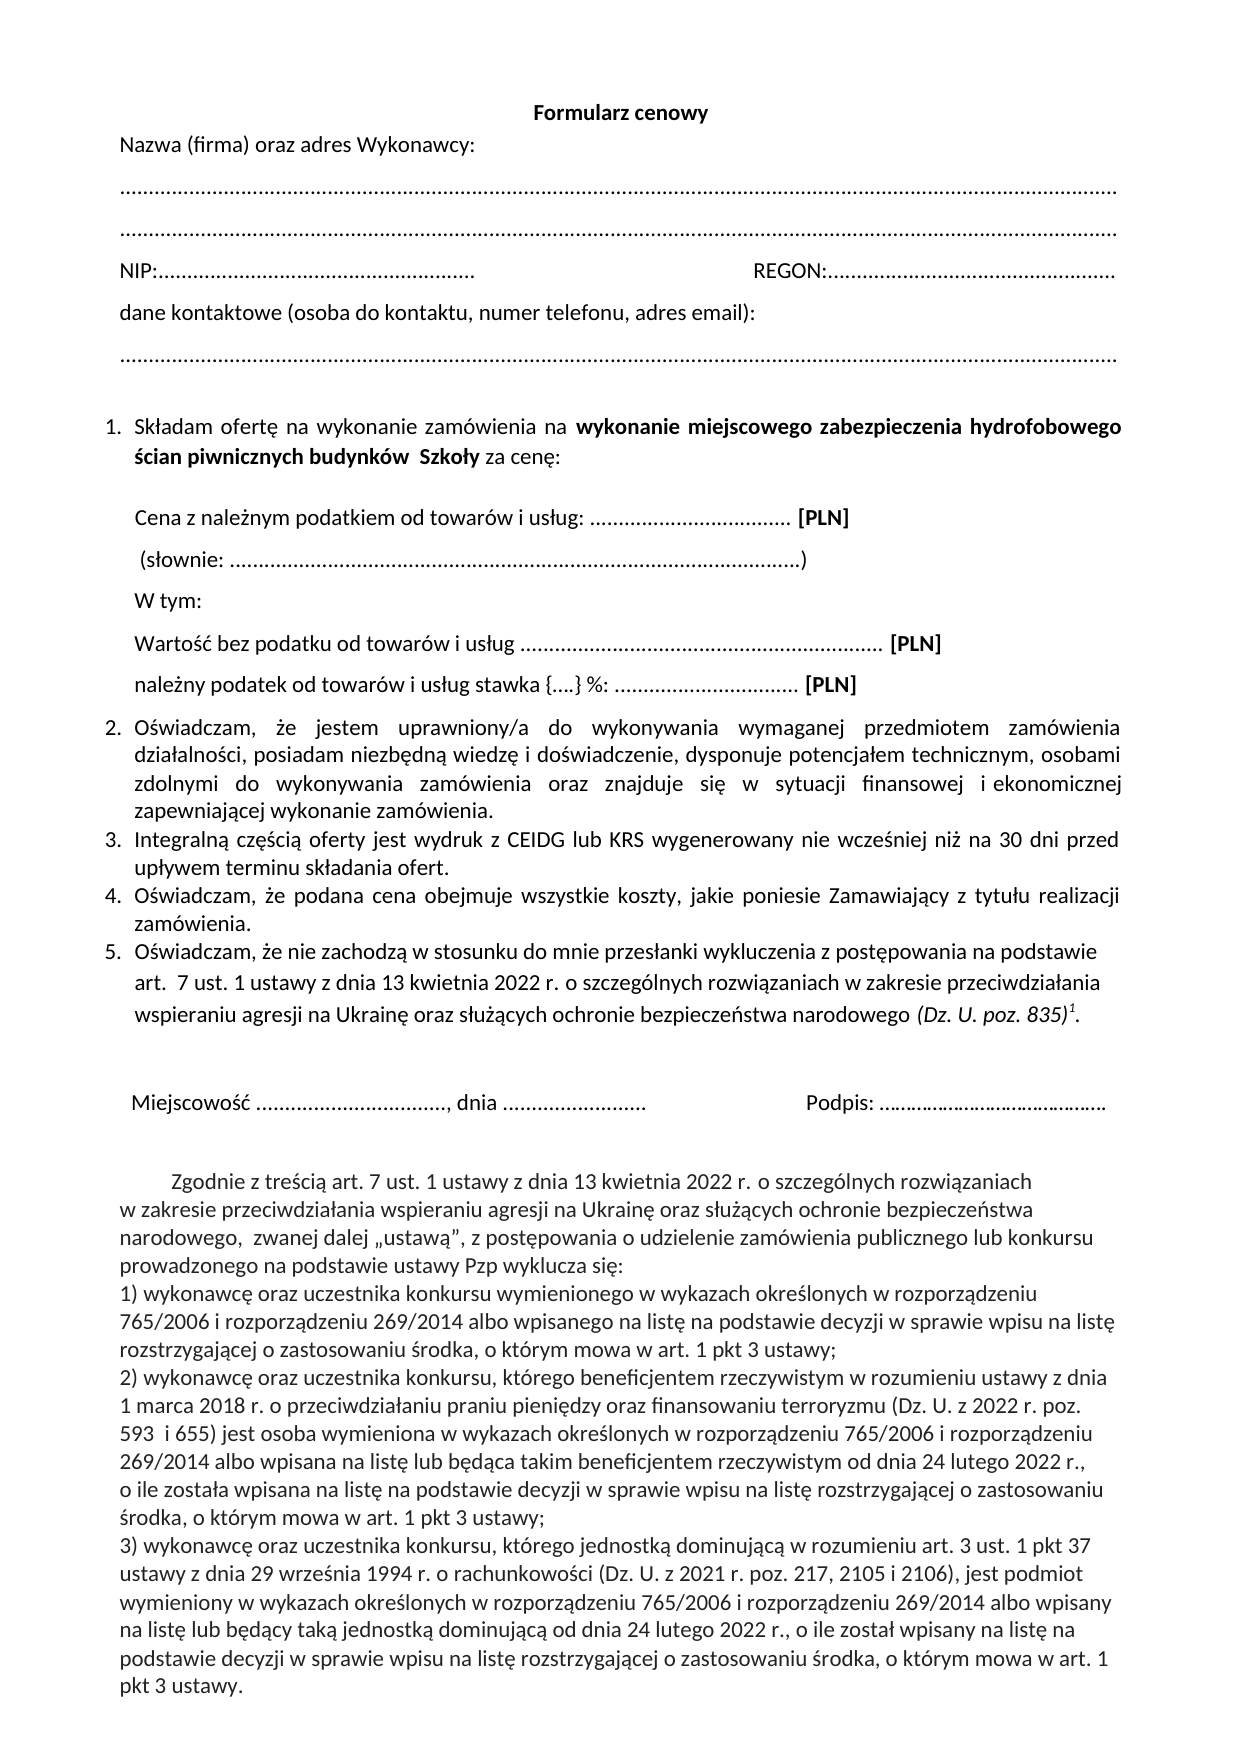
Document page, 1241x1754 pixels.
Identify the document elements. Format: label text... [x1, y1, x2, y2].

text 2) wykonawcę oraz uczestnika konkursu, którego beneficjentem rzeczywistym w rozumieniu ustawy z dnia 1 marca 2018 r. o przeciwdziałaniu praniu pieniędzy oraz finansowaniu terroryzmu (Dz. U. z 2022 r. poz. 593 i 655) jest osoba wymieniona w wykazach określonych w rozporządzeniu 765/2006 i rozporządzeniu 269/2014 albo wpisana na listę lub będąca takim beneficjentem rzeczywistym od dnia 24 lutego 2022 r., o ile została wpisana na listę na podstawie decyzji w sprawie wpisu na listę rozstrzygającej o zastosowaniu środka, o którym mowa w art. 1 pkt 3 ustawy; [119, 1363, 1122, 1532]
list Nazwa (firma) oraz adres Wykonawcy: [119, 130, 1122, 158]
text (słownie: ...................................................................................................) [134, 545, 1122, 573]
text Wartość bez podatku od towarów i usług ............................................................... [PLN] [134, 629, 1122, 657]
text NIP:....................................................... REGON:.................................................. [119, 256, 1122, 284]
list Składam ofertę na wykonanie zamówienia na wykonanie miejscowego zabezpieczenia hydrofobowego ścian piwnicznych budynków Szkoły za cenę: [104, 412, 1122, 470]
list Integralną częścią oferty jest wydruk z CEIDG lub KRS wygenerowany nie wcześniej niż na 30 dni przed upływem terminu składania ofert. [104, 825, 1122, 881]
text dane kontaktowe (osoba do kontaktu, numer telefonu, adres email): [119, 298, 1122, 326]
text należny podatek od towarów i usług stawka {….} %: ................................ [PLN] [134, 671, 1122, 699]
text Cena z należnym podatkiem od towarów i usług: ................................... [PLN] [119, 503, 1122, 531]
text 3) wykonawcę oraz uczestnika konkursu, którego jednostką dominującą w rozumieniu art. 3 ust. 1 pkt 37 ustawy z dnia 29 września 1994 r. o rachunkowości (Dz. U. z 2021 r. poz. 217, 2105 i 2106), jest podmiot wymieniony w wykazach określonych w rozporządzeniu 765/2006 i rozporządzeniu 269/2014 albo wpisany na listę lub będący taką jednostką dominującą od dnia 24 lutego 2022 r., o ile został wpisany na listę na podstawie decyzji w sprawie wpisu na listę rozstrzygającej o zastosowaniu środka, o którym mowa w art. 1 pkt 3 ustawy. [119, 1532, 1122, 1700]
text ............................................................................................................................................................................. [119, 340, 1122, 368]
text Formularz cenowy [119, 98, 1122, 126]
text .......................................................................................................................................................................................................................................................................................................................................................... [119, 172, 1122, 242]
text Miejscowość ................................., dnia ......................... Podpis: ……………………………………. [90, 1088, 1122, 1116]
text W tym: [134, 587, 1122, 615]
list Oświadczam, że nie zachodzą w stosunku do mnie przesłanki wykluczenia z postępowania na podstawie art. 7 ust. 1 ustawy z dnia 13 kwietnia 2022 r. o szczególnych rozwiązaniach w zakresie przeciwdziałania wspieraniu agresji na Ukrainę oraz służących ochronie bezpieczeństwa narodowego (Dz. U. poz. 835)1. [104, 937, 1122, 1028]
text Zgodnie z treścią art. 7 ust. 1 ustawy z dnia 13 kwietnia 2022 r. o szczególnych rozwiązaniach w zakresie przeciwdziałania wspieraniu agresji na Ukrainę oraz służących ochronie bezpieczeństwa narodowego, zwanej dalej „ustawą”, z postępowania o udzielenie zamówienia publicznego lub konkursu prowadzonego na podstawie ustawy Pzp wyklucza się: [119, 1167, 1122, 1279]
list Oświadczam, że podana cena obejmuje wszystkie koszty, jakie poniesie Zamawiający z tytułu realizacji zamówienia. [104, 881, 1122, 937]
text 1) wykonawcę oraz uczestnika konkursu wymienionego w wykazach określonych w rozporządzeniu 765/2006 i rozporządzeniu 269/2014 albo wpisanego na listę na podstawie decyzji w sprawie wpisu na listę rozstrzygającej o zastosowaniu środka, o którym mowa w art. 1 pkt 3 ustawy; [119, 1279, 1122, 1363]
list Oświadczam, że jestem uprawniony/a do wykonywania wymaganej przedmiotem zamówienia działalności, posiadam niezbędną wiedzę i doświadczenie, dysponuje potencjałem technicznym, osobami zdolnymi do wykonywania zamówienia oraz znajduje się w sytuacji finansowej i ekonomicznej zapewniającej wykonanie zamówienia. [104, 713, 1122, 825]
